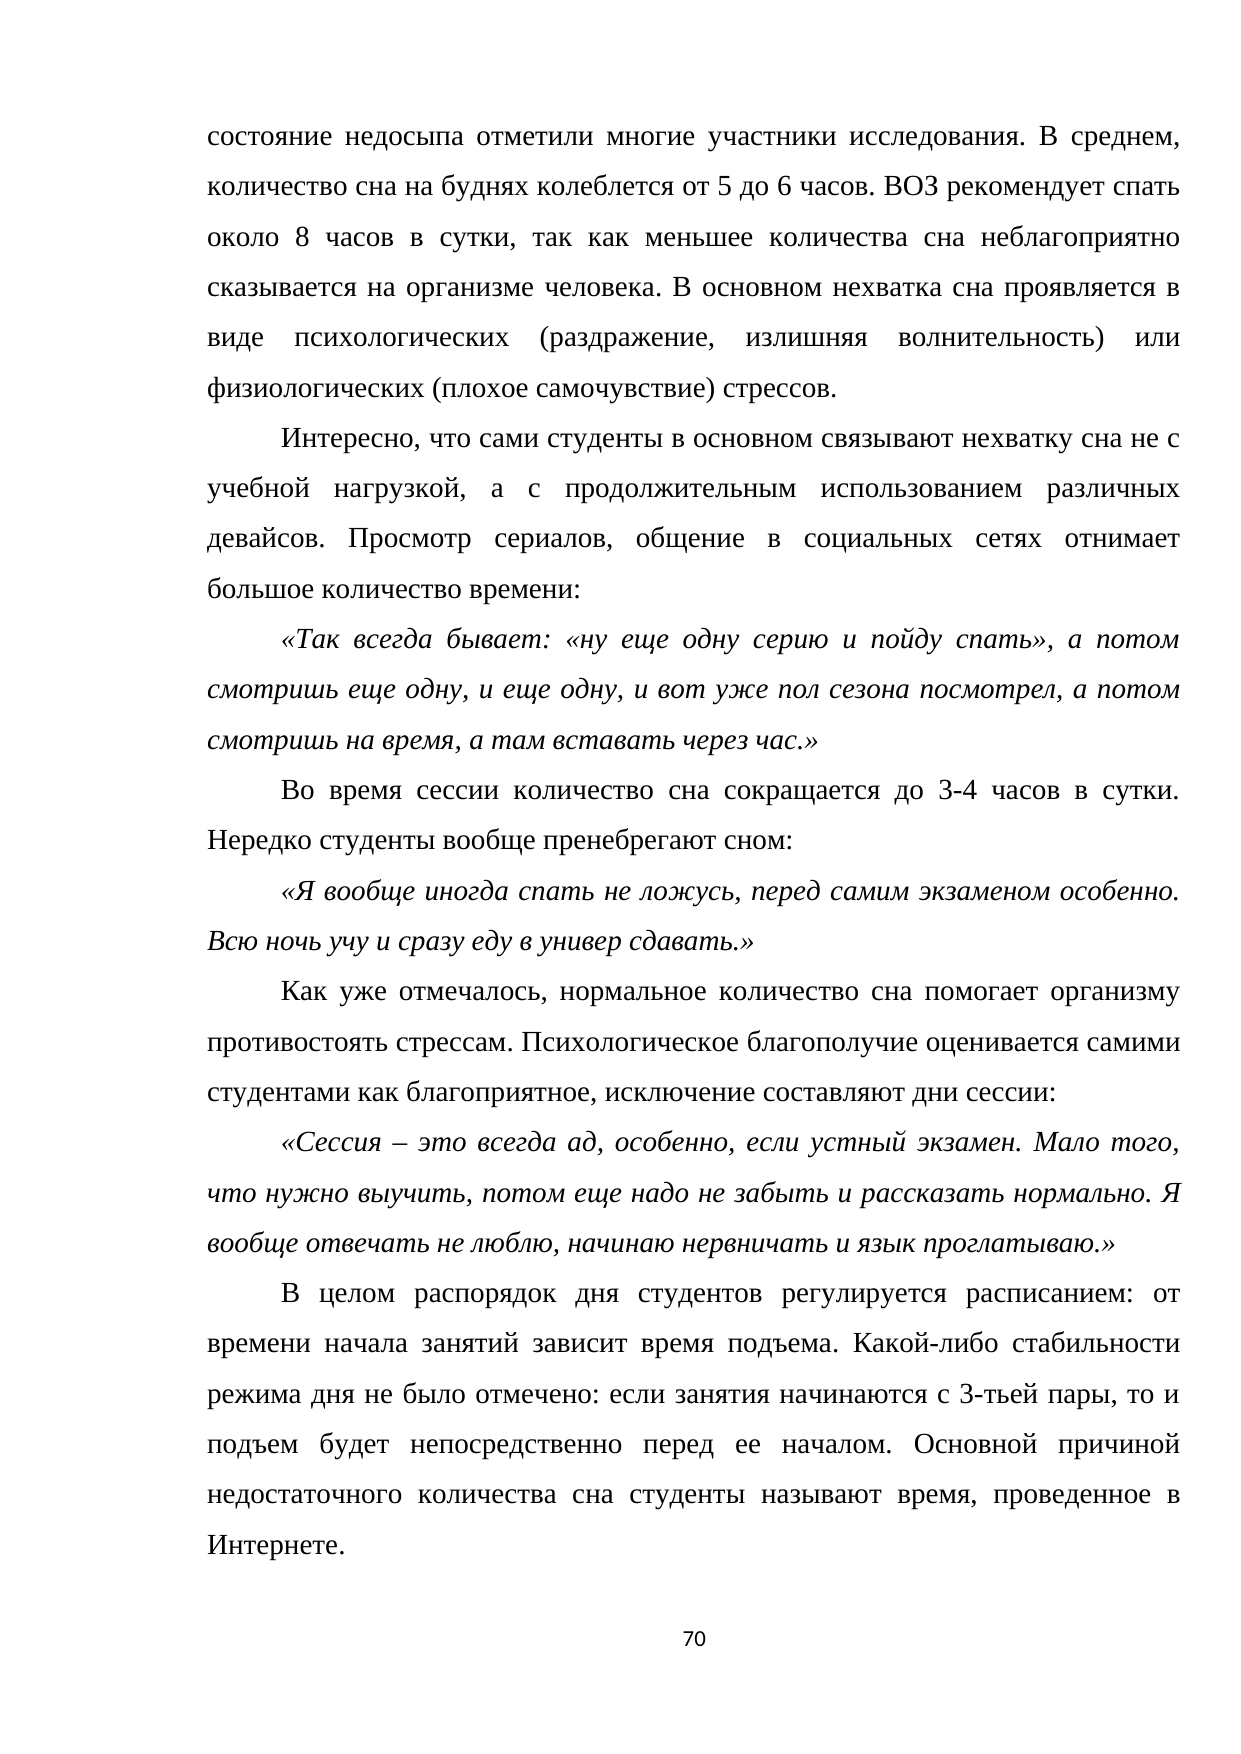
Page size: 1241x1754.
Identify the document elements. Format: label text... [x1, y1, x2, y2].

text «Так всегда бывает: «ну еще одну серию и пойду спать», а потом смотришь еще одну, и еще одну, и вот уже пол сезона посмотрел, а потом смотришь на время, а там вставать через час.» [207, 621, 1181, 755]
text Во время сессии количество сна сокращается до 3-4 часов в сутки. Нередко студенты вообще пренебрегают сном: [207, 772, 1181, 856]
text «Я вообще иногда спать не ложусь, перед самим экзаменом особенно. Всю ночь учу и сразу еду в универ сдавать.» [207, 873, 1181, 957]
text Интересно, что сами студенты в основном связывают нехватку сна не с учебной нагрузкой, а с продолжительным использованием различных девайсов. Просмотр сериалов, общение в социальных сетях отнимает большое количество времени: [207, 420, 1181, 604]
text В целом распорядок дня студентов регулируется расписанием: от времени начала занятий зависит время подъема. Какой-либо стабильности режима дня не было отмечено: если занятия начинаются с 3-тьей пары, то и подъем будет непосредственно перед ее началом. Основной причиной недостаточного количества сна студенты называют время, проведенное в Интернете. [207, 1275, 1181, 1560]
text Как уже отмечалось, нормальное количество сна помогает организму противостоять стрессам. Психологическое благополучие оценивается самими студентами как благоприятное, исключение составляют дни сессии: [207, 973, 1181, 1108]
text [207, 118, 1181, 403]
text «Сессия – это всегда ад, особенно, если устный экзамен. Мало того, что нужно выучить, потом еще надо не забыть и рассказать нормально. Я вообще отвечать не люблю, начинаю нервничать и язык проглатываю.» [207, 1124, 1181, 1258]
